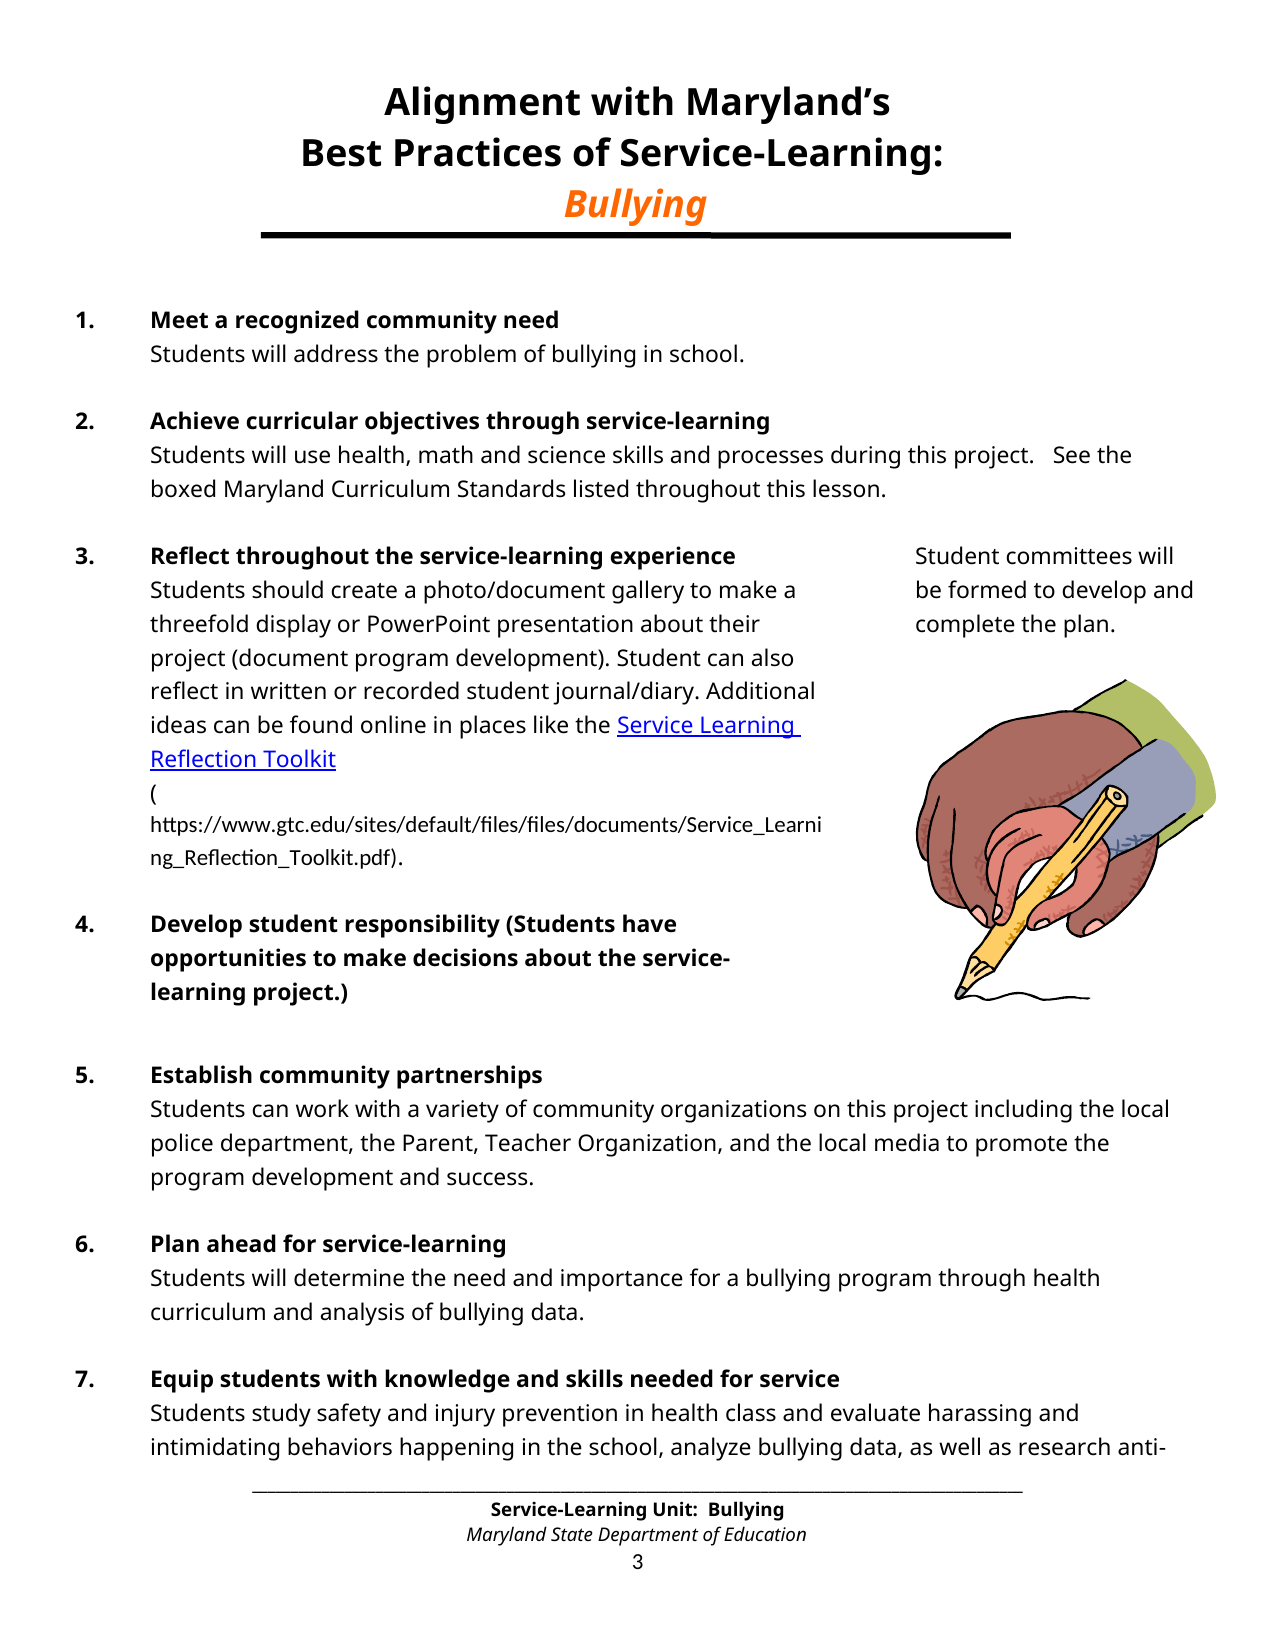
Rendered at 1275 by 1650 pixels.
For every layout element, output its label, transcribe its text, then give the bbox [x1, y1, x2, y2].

list Students will determine the need and importance for a bullying program through health curriculum and analysis of bullying data. [150, 1262, 1200, 1327]
list Equip students with knowledge and skills needed for service [75, 1363, 1200, 1394]
list Students should create a photo/document gallery to make a threefold display or PowerPoint presentation about their project (document program development). Student can also reflect in written or recorded student journal/diary. Additional ideas can be found online in places like the Service Learning Reflection Toolkit (https://www.gtc.edu/sites/default/files/files/documents/Service_Learning_Reflection_Toolkit.pdf). [150, 574, 825, 872]
list Students will address the problem of bullying in school. [150, 338, 1200, 369]
list Students can work with a variety of community organizations on this project including the local police department, the Parent, Teacher Organization, and the local media to promote the program development and success. [150, 1093, 1200, 1192]
text Bullying [75, 177, 1200, 228]
list Develop student responsibility (Students have opportunities to make decisions about the service-learning project.) [75, 908, 825, 1007]
text Alignment with Maryland’s [75, 75, 1200, 126]
list Achieve curricular objectives through service-learning [75, 405, 1200, 436]
list Meet a recognized community need [75, 304, 1200, 335]
text Best Practices of Service-Learning: [75, 126, 1200, 177]
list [150, 1397, 1200, 1462]
list Reflect throughout the service-learning experience [75, 540, 825, 571]
list Student committees will be formed to develop and complete the plan. [915, 540, 1200, 639]
list Students will use health, math and science skills and processes during this project. See the boxed Maryland Curriculum Standards listed throughout this lesson. [150, 439, 1200, 504]
list Plan ahead for service-learning [75, 1228, 1200, 1259]
list Establish community partnerships [75, 1059, 1200, 1091]
